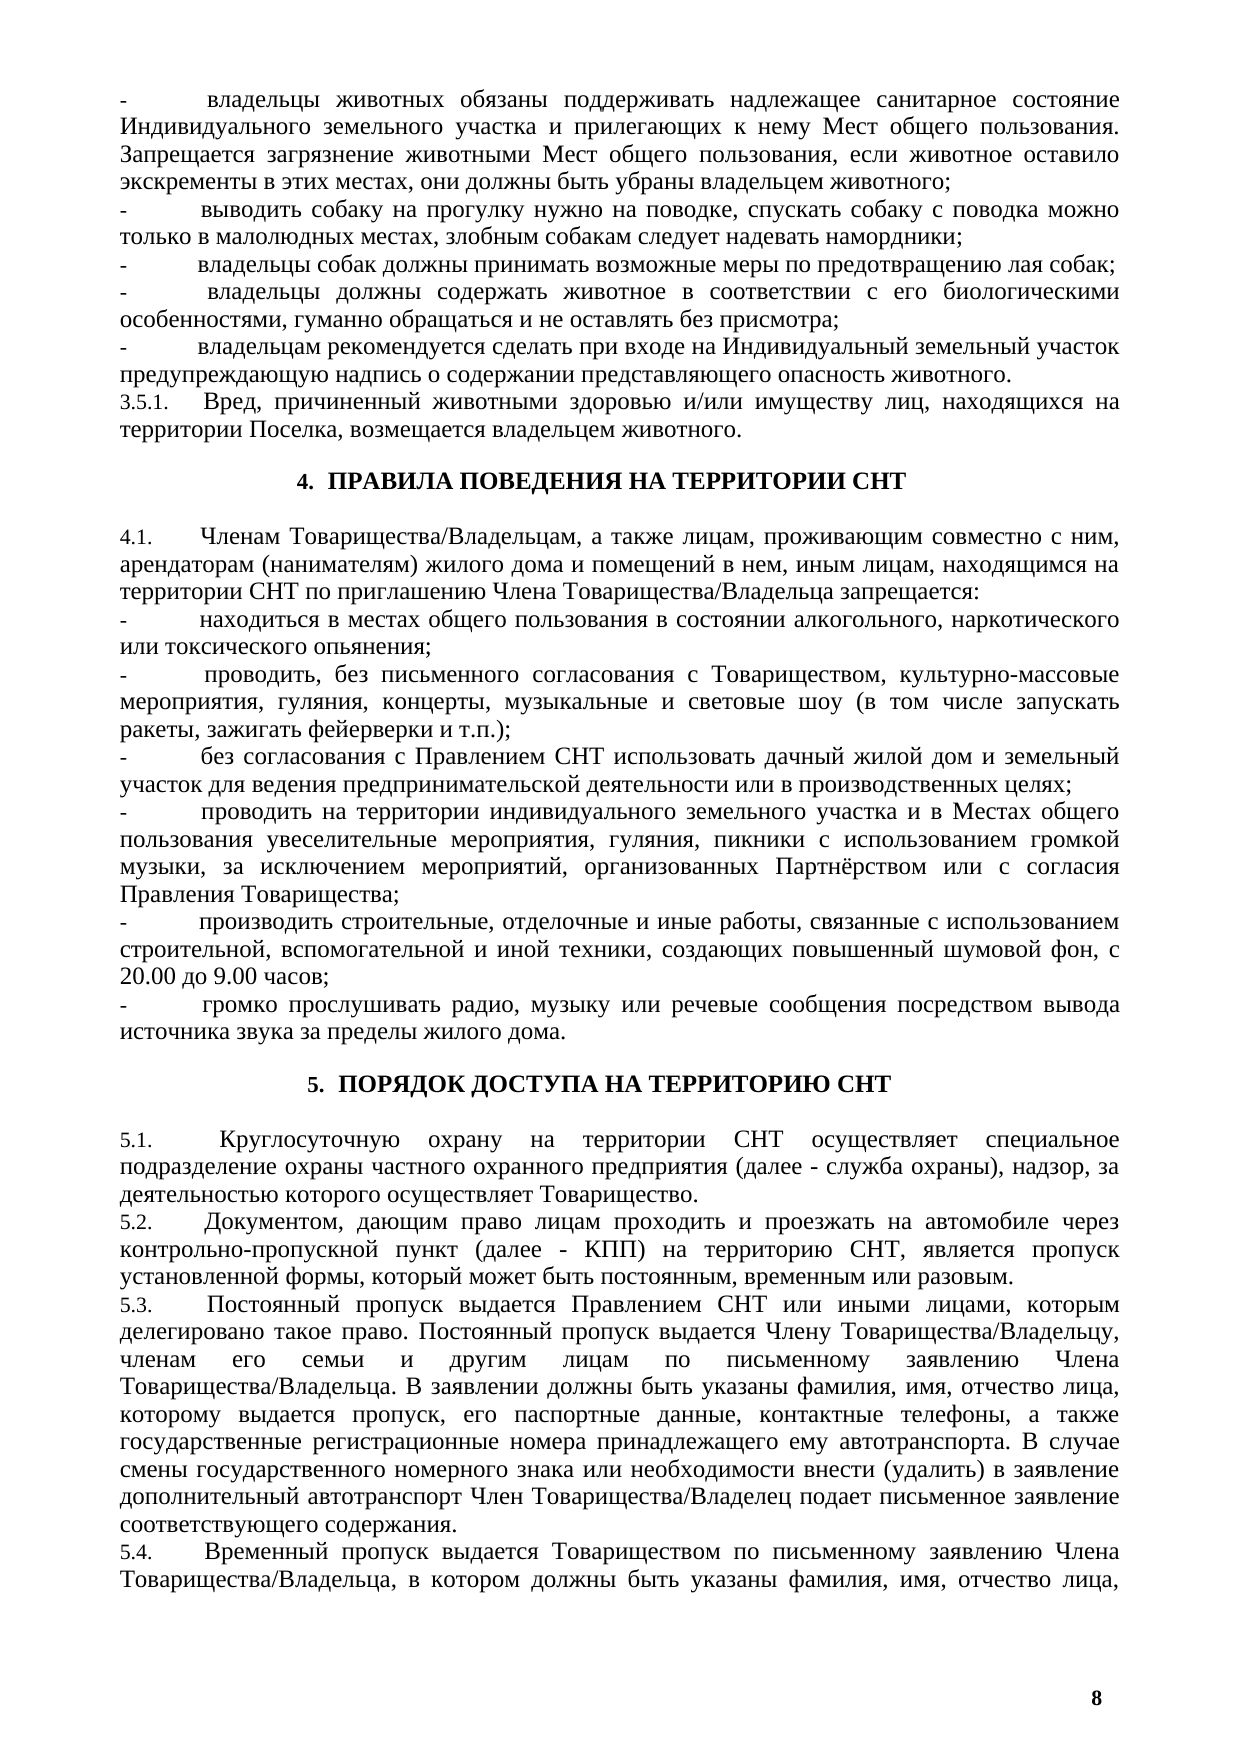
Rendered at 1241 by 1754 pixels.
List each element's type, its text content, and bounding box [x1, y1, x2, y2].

list Вред, причиненный животными здоровью и/или имуществу лиц, находящихся на территории Поселка, возмещается владельцем животного. [119, 387, 1121, 442]
list владельцы собак должны принимать возможные меры по предотвращению лая собак; [119, 250, 1123, 277]
list владельцы должны содержать животное в соответствии с его биологическими особенностями, гуманно обращаться и не оставлять без присмотра; [119, 277, 1121, 332]
list ПОРЯДОК ДОСТУПА НА ТЕРРИТОРИЮ СНТ [307, 1070, 1123, 1097]
list Постоянный пропуск выдается Правлением СНТ или иными лицами, которым делегировано такое право. Постоянный пропуск выдается Члену Товарищества/Владельцу, членам его семьи и другим лицам по письменному заявлению Члена Товарищества/Владельца. В заявлении должны быть указаны фамилия, имя, отчество лица, которому выдается пропуск, его паспортные данные, контактные телефоны, а также государственные регистрационные номера принадлежащего ему автотранспорта. В случае смены государственного номерного знака или необходимости внести (удалить) в заявление дополнительный автотранспорт Член Товарищества/Владелец подает письменное заявление соответствующего содержания. [119, 1290, 1121, 1537]
list выводить собаку на прогулку нужно на поводке, спускать собаку с поводка можно только в малолюдных местах, злобным собакам следует надевать намордники; [119, 195, 1121, 250]
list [119, 1537, 1121, 1592]
list Документом, дающим право лицам проходить и проезжать на автомобиле через контрольно-пропускной пункт (далее - КПП) на территорию СНТ, является пропуск установленной формы, который может быть постоянным, временным или разовым. [119, 1207, 1121, 1290]
list Членам Товарищества/Владельцам, а также лицам, проживающим совместно с ним, арендаторам (нанимателям) жилого дома и помещений в нем, иным лицам, находящимся на территории СНТ по приглашению Члена Товарищества/Владельца запрещается: [119, 522, 1121, 605]
list производить строительные, отделочные и иные работы, связанные с использованием строительной, вспомогательной и иной техники, создающих повышенный шумовой фон, с 20.00 до 9.00 часов; [119, 907, 1121, 990]
list проводить, без письменного согласования с Товариществом, культурно-массовые мероприятия, гуляния, концерты, музыкальные и световые шоу (в том числе запускать ракеты, зажигать фейерверки и т.п.); [119, 660, 1121, 742]
list Круглосуточную охрану на территории СНТ осуществляет специальное подразделение охраны частного охранного предприятия (далее - служба охраны), надзор, за деятельностью которого осуществляет Товарищество. [119, 1125, 1121, 1207]
list владельцам рекомендуется сделать при входе на Индивидуальный земельный участок предупреждающую надпись о содержании представляющего опасность животного. [119, 332, 1121, 387]
list ПРАВИЛА ПОВЕДЕНИЯ НА ТЕРРИТОРИИ СНТ [297, 467, 1123, 495]
list владельцы животных обязаны поддерживать надлежащее санитарное состояние Индивидуального земельного участка и прилегающих к нему Мест общего пользования. Запрещается загрязнение животными Мест общего пользования, если животное оставило экскременты в этих местах, они должны быть убраны владельцем животного; [119, 85, 1121, 195]
list находиться в местах общего пользования в состоянии алкогольного, наркотического или токсического опьянения; [119, 605, 1121, 660]
list громко прослушивать радио, музыку или речевые сообщения посредством вывода источника звука за пределы жилого дома. [119, 990, 1121, 1045]
list проводить на территории индивидуального земельного участка и в Местах общего пользования увеселительные мероприятия, гуляния, пикники с использованием громкой музыки, за исключением мероприятий, организованных Партнёрством или с согласия Правления Товарищества; [119, 797, 1121, 907]
list без согласования с Правлением СНТ использовать дачный жилой дом и земельный участок для ведения предпринимательской деятельности или в производственных целях; [119, 742, 1121, 797]
